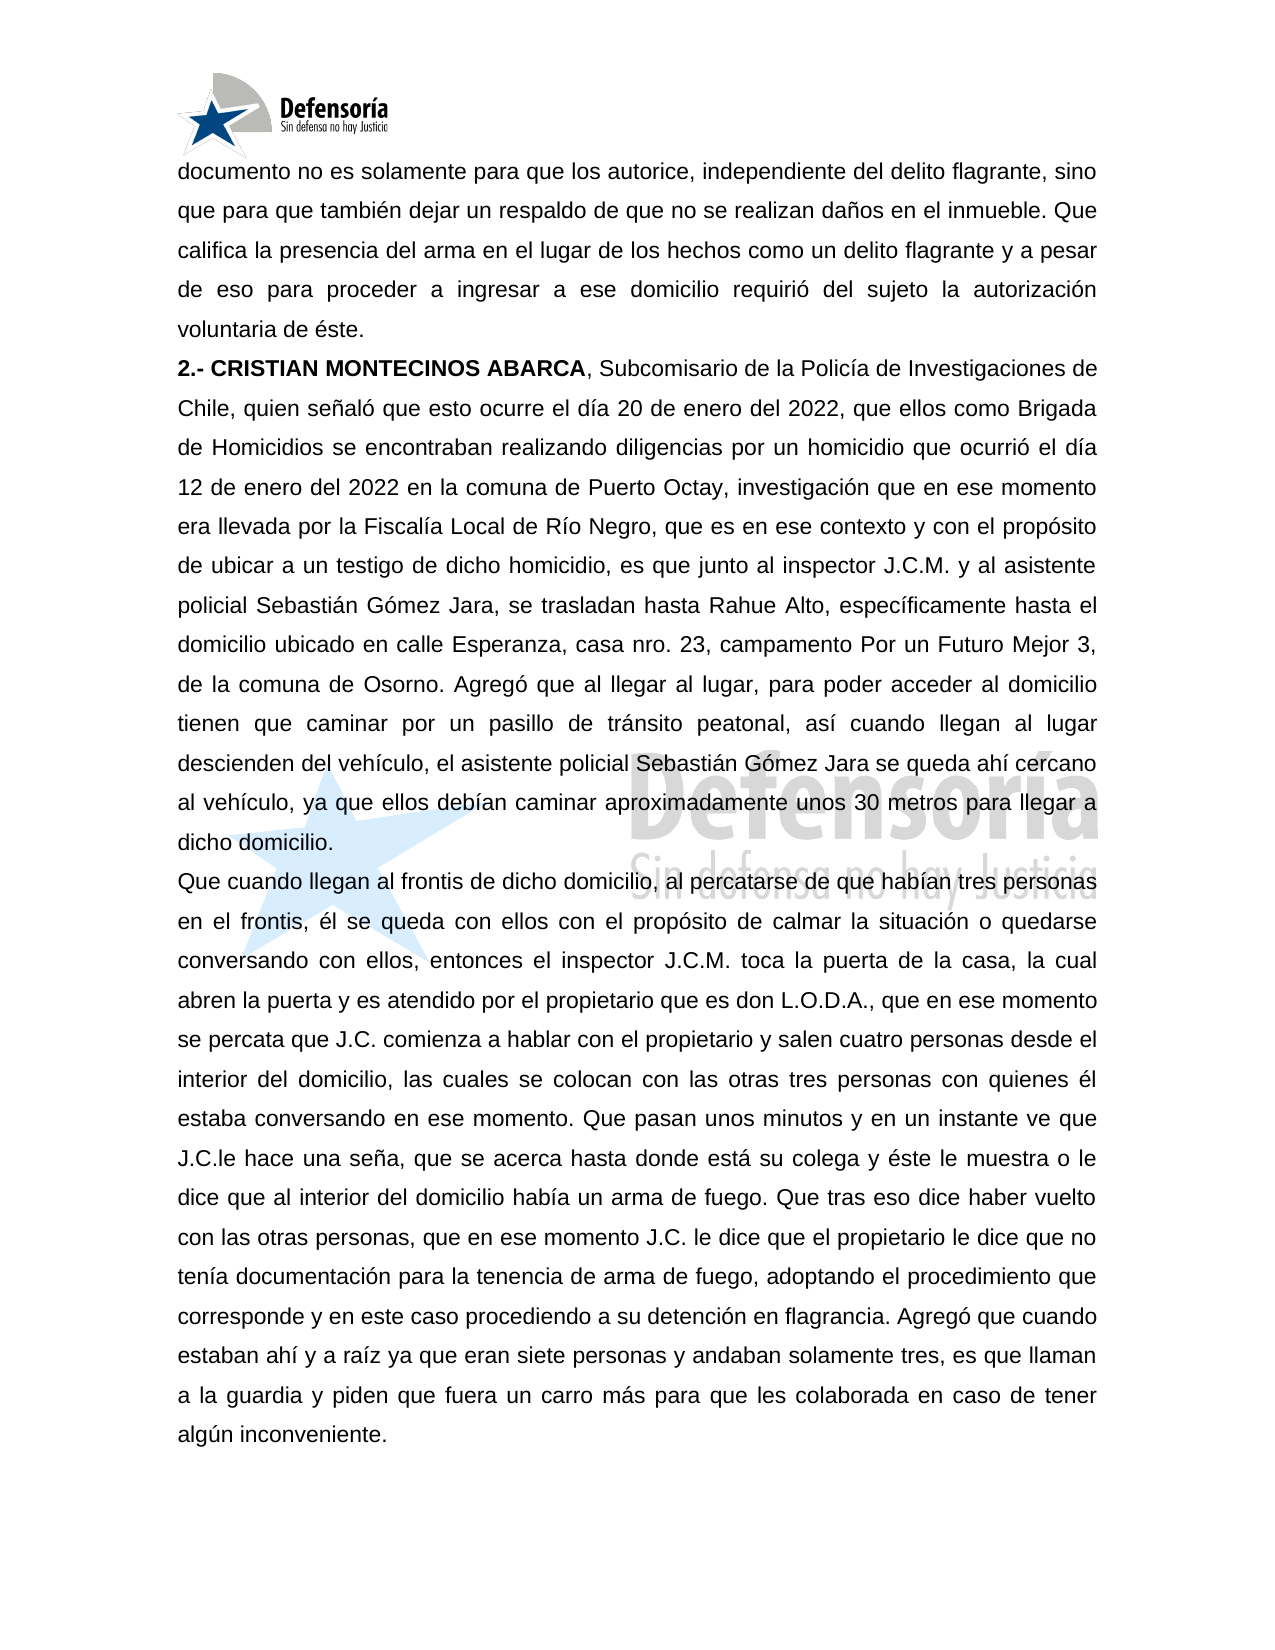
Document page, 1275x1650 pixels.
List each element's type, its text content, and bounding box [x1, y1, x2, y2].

picture [177, 73, 388, 158]
text 2.- CRISTIAN MONTECINOS ABARCA, Subcomisario de la Policía de Investigaciones de Chile, quien señaló que esto ocurre el día 20 de enero del 2022, que ellos como Brigada de Homicidios se encontraban realizando diligencias por un homicidio que ocurrió el día 12 de enero del 2022 en la comuna de Puerto Octay, investigación que en ese momento era llevada por la Fiscalía Local de Río Negro, que es en ese contexto y con el propósito de ubicar a un testigo de dicho homicidio, es que junto al inspector J.C.M. y al asistente policial Sebastián Gómez Jara, se trasladan hasta Rahue Alto, específicamente hasta el domicilio ubicado en calle Esperanza, casa nro. 23, campamento Por un Futuro Mejor 3, de la comuna de Osorno. Agregó que al llegar al lugar, para poder acceder al domicilio tienen que caminar por un pasillo de tránsito peatonal, así cuando llegan al lugar descienden del vehículo, el asistente policial Sebastián Gómez Jara se queda ahí cercano al vehículo, ya que ellos debían caminar aproximadamente unos 30 metros para llegar a dicho domicilio. [177, 355, 1098, 855]
text Que cuando llegan al frontis de dicho domicilio, al percatarse de que habían tres personas en el frontis, él se queda con ellos con el propósito de calmar la situación o quedarse conversando con ellos, entonces el inspector J.C.M. toca la puerta de la casa, la cual abren la puerta y es atendido por el propietario que es don L.O.D.A., que en ese momento se percata que J.C. comienza a hablar con el propietario y salen cuatro personas desde el interior del domicilio, las cuales se colocan con las otras tres personas con quienes él estaba conversando en ese momento. Que pasan unos minutos y en un instante ve que J.C.le hace una seña, que se acerca hasta donde está su colega y éste le muestra o le dice que al interior del domicilio había un arma de fuego. Que tras eso dice haber vuelto con las otras personas, que en ese momento J.C. le dice que el propietario le dice que no tenía documentación para la tenencia de arma de fuego, adoptando el procedimiento que corresponde y en este caso procediendo a su detención en flagrancia. Agregó que cuando estaban ahí y a raíz ya que eran siete personas y andaban solamente tres, es que llaman a la guardia y piden que fuera un carro más para que les colaborada en caso de tener algún inconveniente. [177, 868, 1098, 1447]
